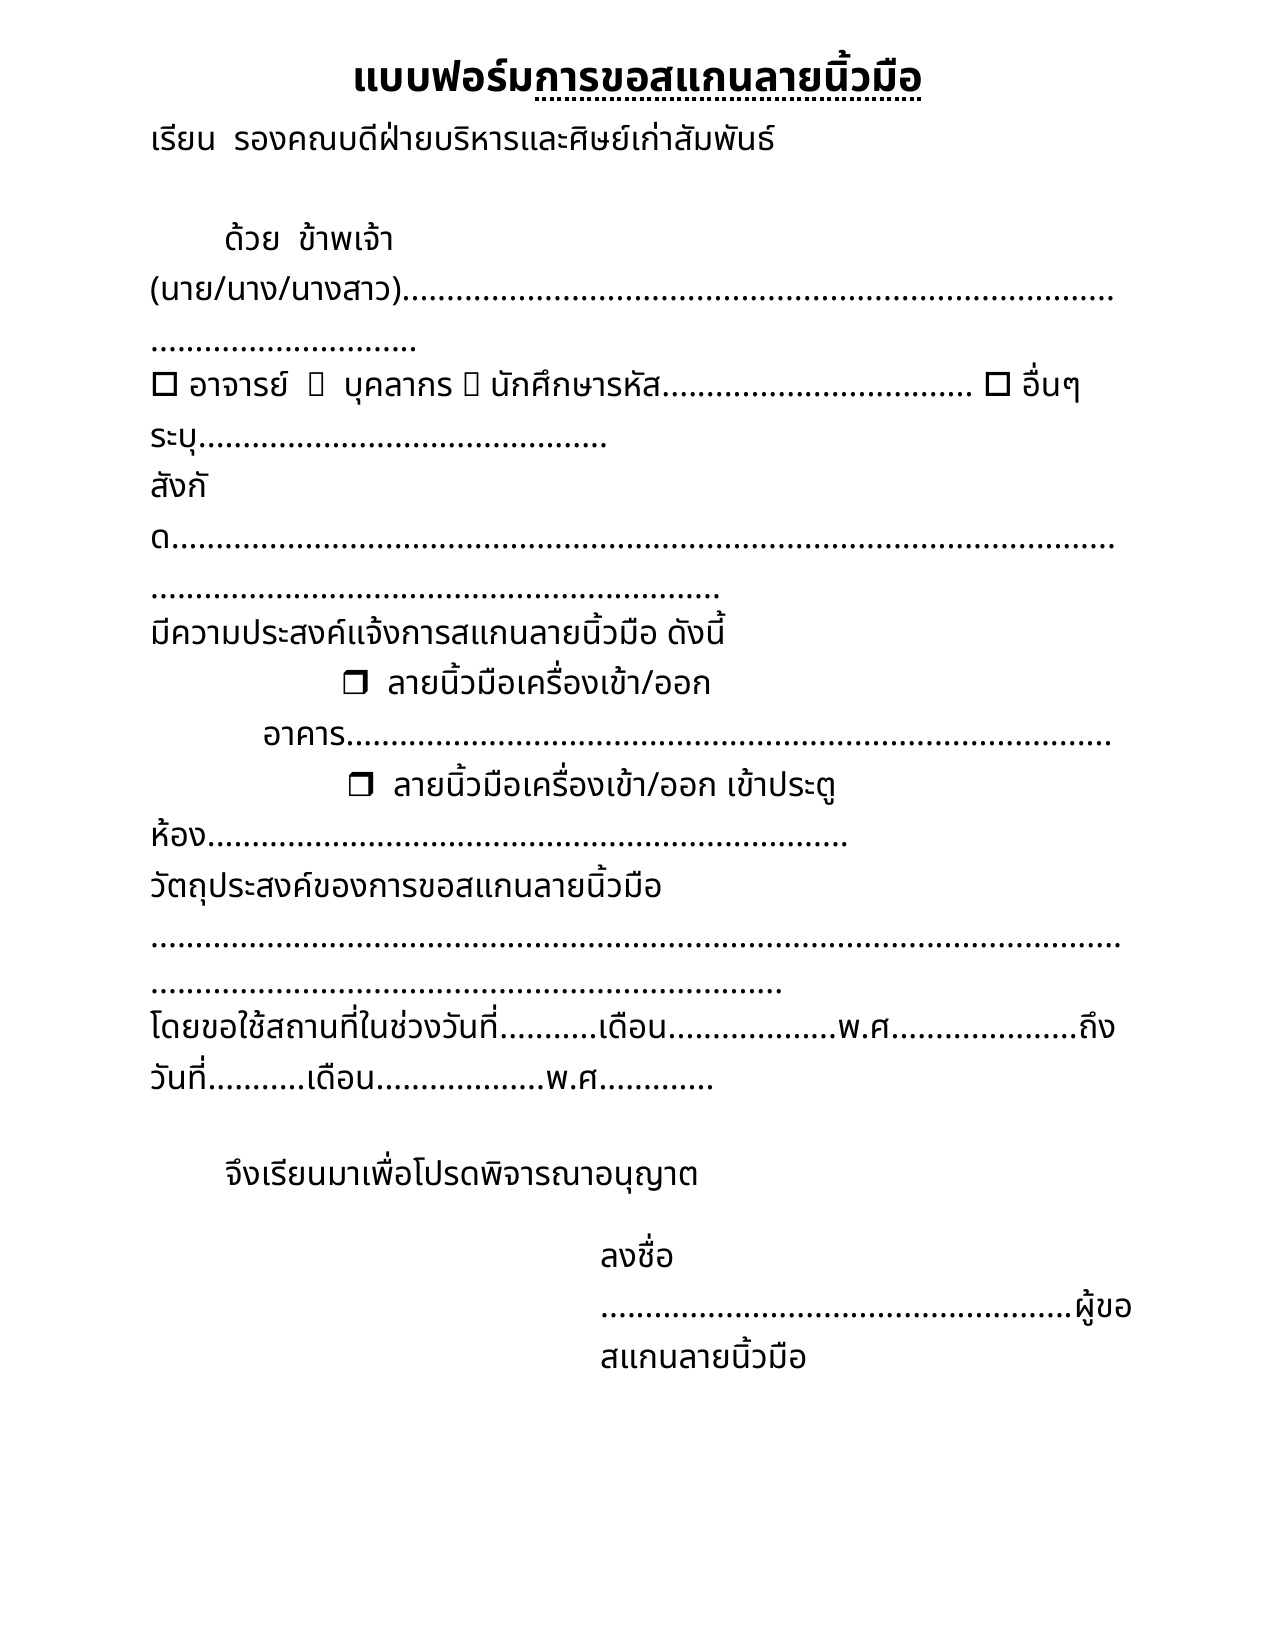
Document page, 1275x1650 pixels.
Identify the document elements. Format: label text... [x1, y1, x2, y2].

text จึงเรียนมาเพื่อโปรดพิจารณาอนุญาต [150, 1149, 1106, 1200]
text วัตถุประสงค์ของการขอสแกนลายนิ้วมือ [150, 862, 1125, 912]
text ลายนิ้วมือเครื่องเข้า/ออก อาคาร...................................................................................... [262, 659, 1125, 760]
text ลายนิ้วมือเครื่องเข้า/ออก เข้าประตูห้อง........................................................................ [150, 760, 1125, 862]
text โดยขอใช้สถานที่ในช่วงวันที่...........เดือน...................พ.ศ.....................ถึงวันที่...........เดือน...................พ.ศ............. [150, 1003, 1125, 1104]
text อาจารย์ บุคลากร นักศึกษารหัส................................... อื่นๆ ระบุ.............................................. [150, 361, 1125, 462]
text แบบฟอร์มการขอสแกนลายนิ้วมือ [150, 47, 1125, 110]
text เรียน รองคณบดีฝ่ายบริหารและศิษย์เก่าสัมพันธ์ [150, 115, 1087, 165]
text ลงชื่อ .....................................................ผู้ขอสแกนลายนิ้วมือ [600, 1232, 1191, 1383]
text มีความประสงค์แจ้งการสแกนลายนิ้วมือ ดังนี้ [150, 609, 1125, 659]
text .................................................................................................................................................................................... [150, 912, 1125, 1003]
text ด้วย ข้าพเจ้า (นาย/นาง/นางสาว).............................................................................................................. [150, 214, 1125, 361]
text สังกัด.......................................................................................................................................................................... [150, 462, 1125, 609]
